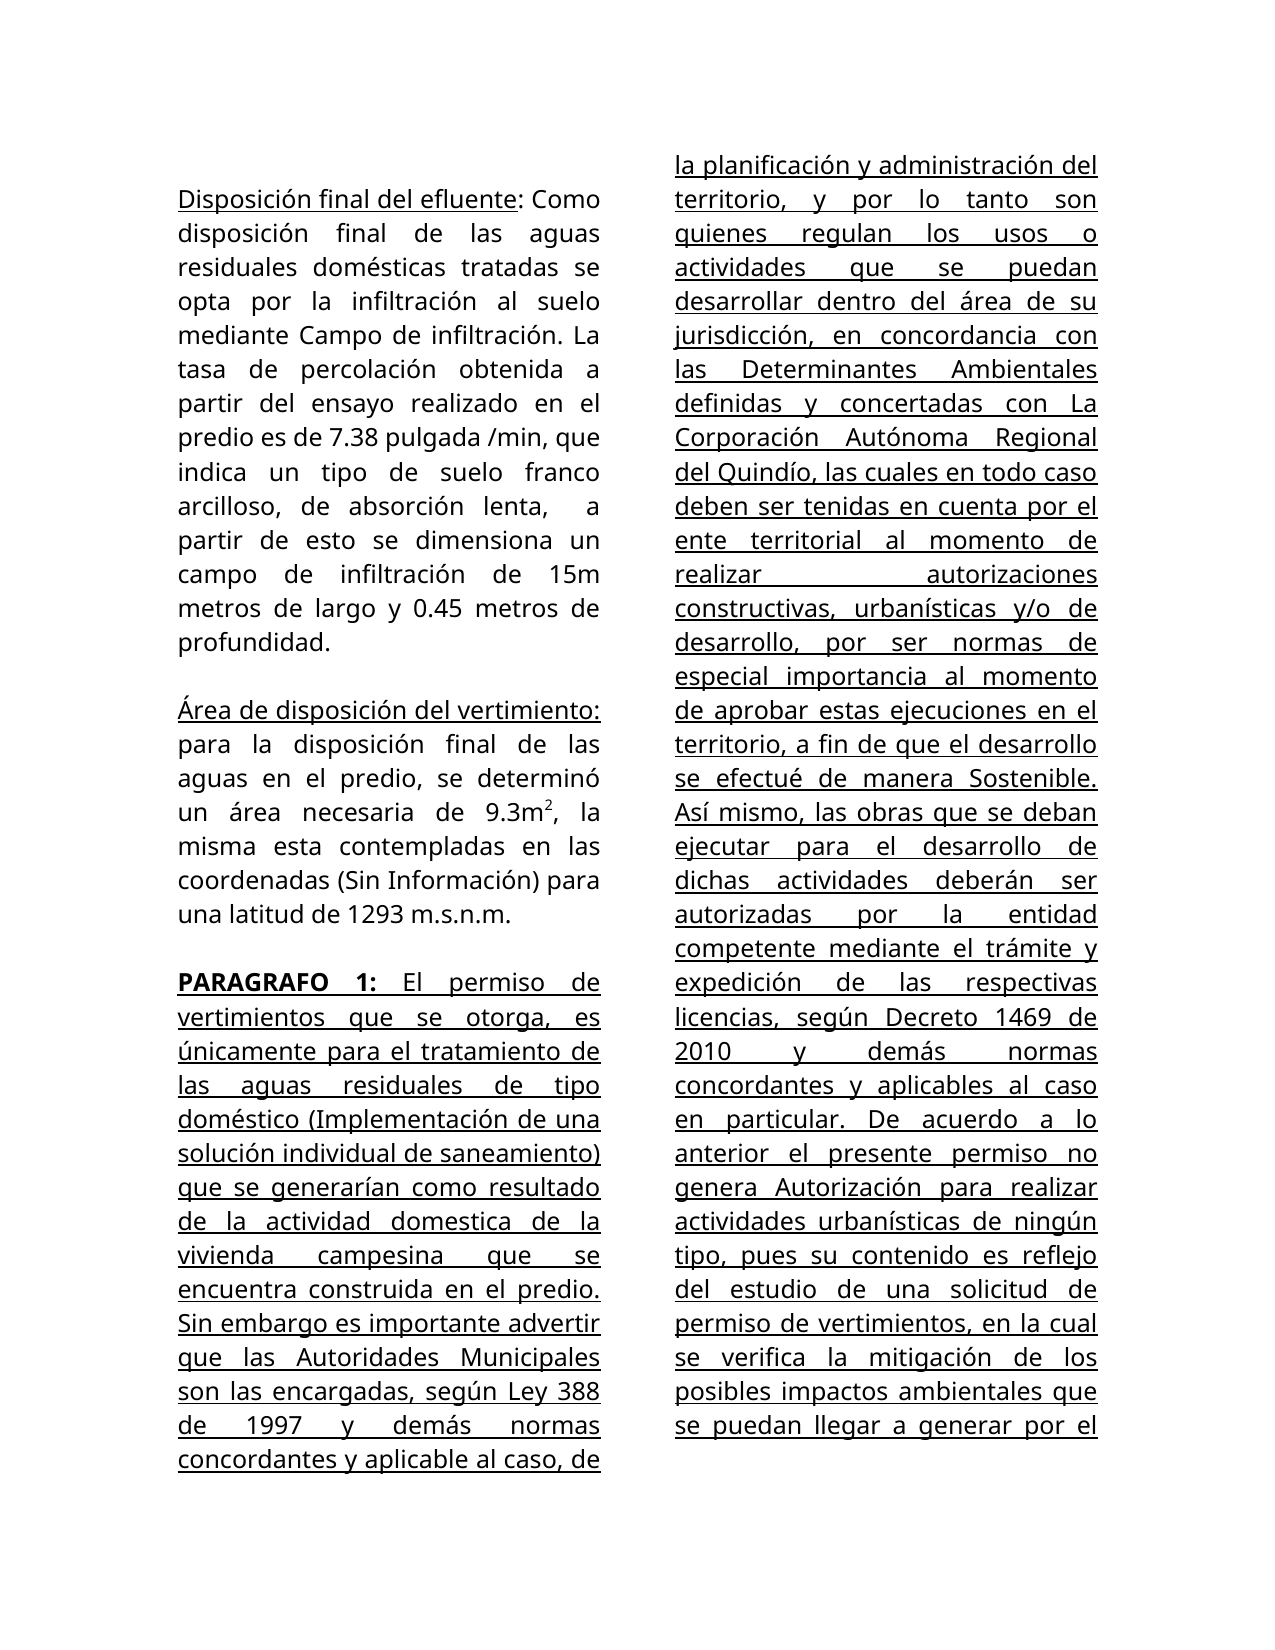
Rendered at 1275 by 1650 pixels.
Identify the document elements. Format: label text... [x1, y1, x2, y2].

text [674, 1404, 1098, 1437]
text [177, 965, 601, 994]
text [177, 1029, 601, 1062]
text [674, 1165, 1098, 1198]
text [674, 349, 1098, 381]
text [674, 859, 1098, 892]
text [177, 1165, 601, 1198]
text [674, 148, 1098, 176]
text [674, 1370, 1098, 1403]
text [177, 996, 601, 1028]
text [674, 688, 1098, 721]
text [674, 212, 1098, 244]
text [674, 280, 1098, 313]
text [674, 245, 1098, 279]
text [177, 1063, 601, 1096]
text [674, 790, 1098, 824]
text Disposición final del efluente: Como disposición final de las aguas residuales domésticas tratadas se opta por la infiltración al suelo mediante Campo de infiltración. La tasa de percolación obtenida a partir del ensayo realizado en el predio es de 7.38 pulgada /min, que indica un tipo de suelo franco arcilloso, de absorción lenta, a partir de esto se dimensiona un campo de infiltración de 15m metros de largo y 0.45 metros de profundidad. [177, 182, 601, 658]
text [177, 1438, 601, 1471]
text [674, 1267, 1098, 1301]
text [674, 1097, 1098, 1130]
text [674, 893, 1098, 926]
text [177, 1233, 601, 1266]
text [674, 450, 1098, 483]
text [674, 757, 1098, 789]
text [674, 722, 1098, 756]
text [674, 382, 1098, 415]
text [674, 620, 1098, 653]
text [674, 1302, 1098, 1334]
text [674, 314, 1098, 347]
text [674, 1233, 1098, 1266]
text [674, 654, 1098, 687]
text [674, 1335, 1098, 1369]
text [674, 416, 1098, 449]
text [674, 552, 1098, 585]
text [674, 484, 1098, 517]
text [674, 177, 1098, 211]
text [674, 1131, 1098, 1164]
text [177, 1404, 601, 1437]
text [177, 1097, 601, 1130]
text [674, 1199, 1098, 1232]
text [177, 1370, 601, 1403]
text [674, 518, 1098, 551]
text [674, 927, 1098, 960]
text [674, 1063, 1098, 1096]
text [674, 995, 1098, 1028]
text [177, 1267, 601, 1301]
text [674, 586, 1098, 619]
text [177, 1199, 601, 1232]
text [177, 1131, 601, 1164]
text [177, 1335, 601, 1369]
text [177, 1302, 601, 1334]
text Área de disposición del vertimiento: para la disposición final de las aguas en el predio, se determinó un área necesaria de 9.3m2, la misma esta contempladas en las coordenadas (Sin Información) para una latitud de 1293 m.s.n.m. [177, 722, 601, 931]
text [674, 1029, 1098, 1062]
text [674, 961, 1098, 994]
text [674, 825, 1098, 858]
